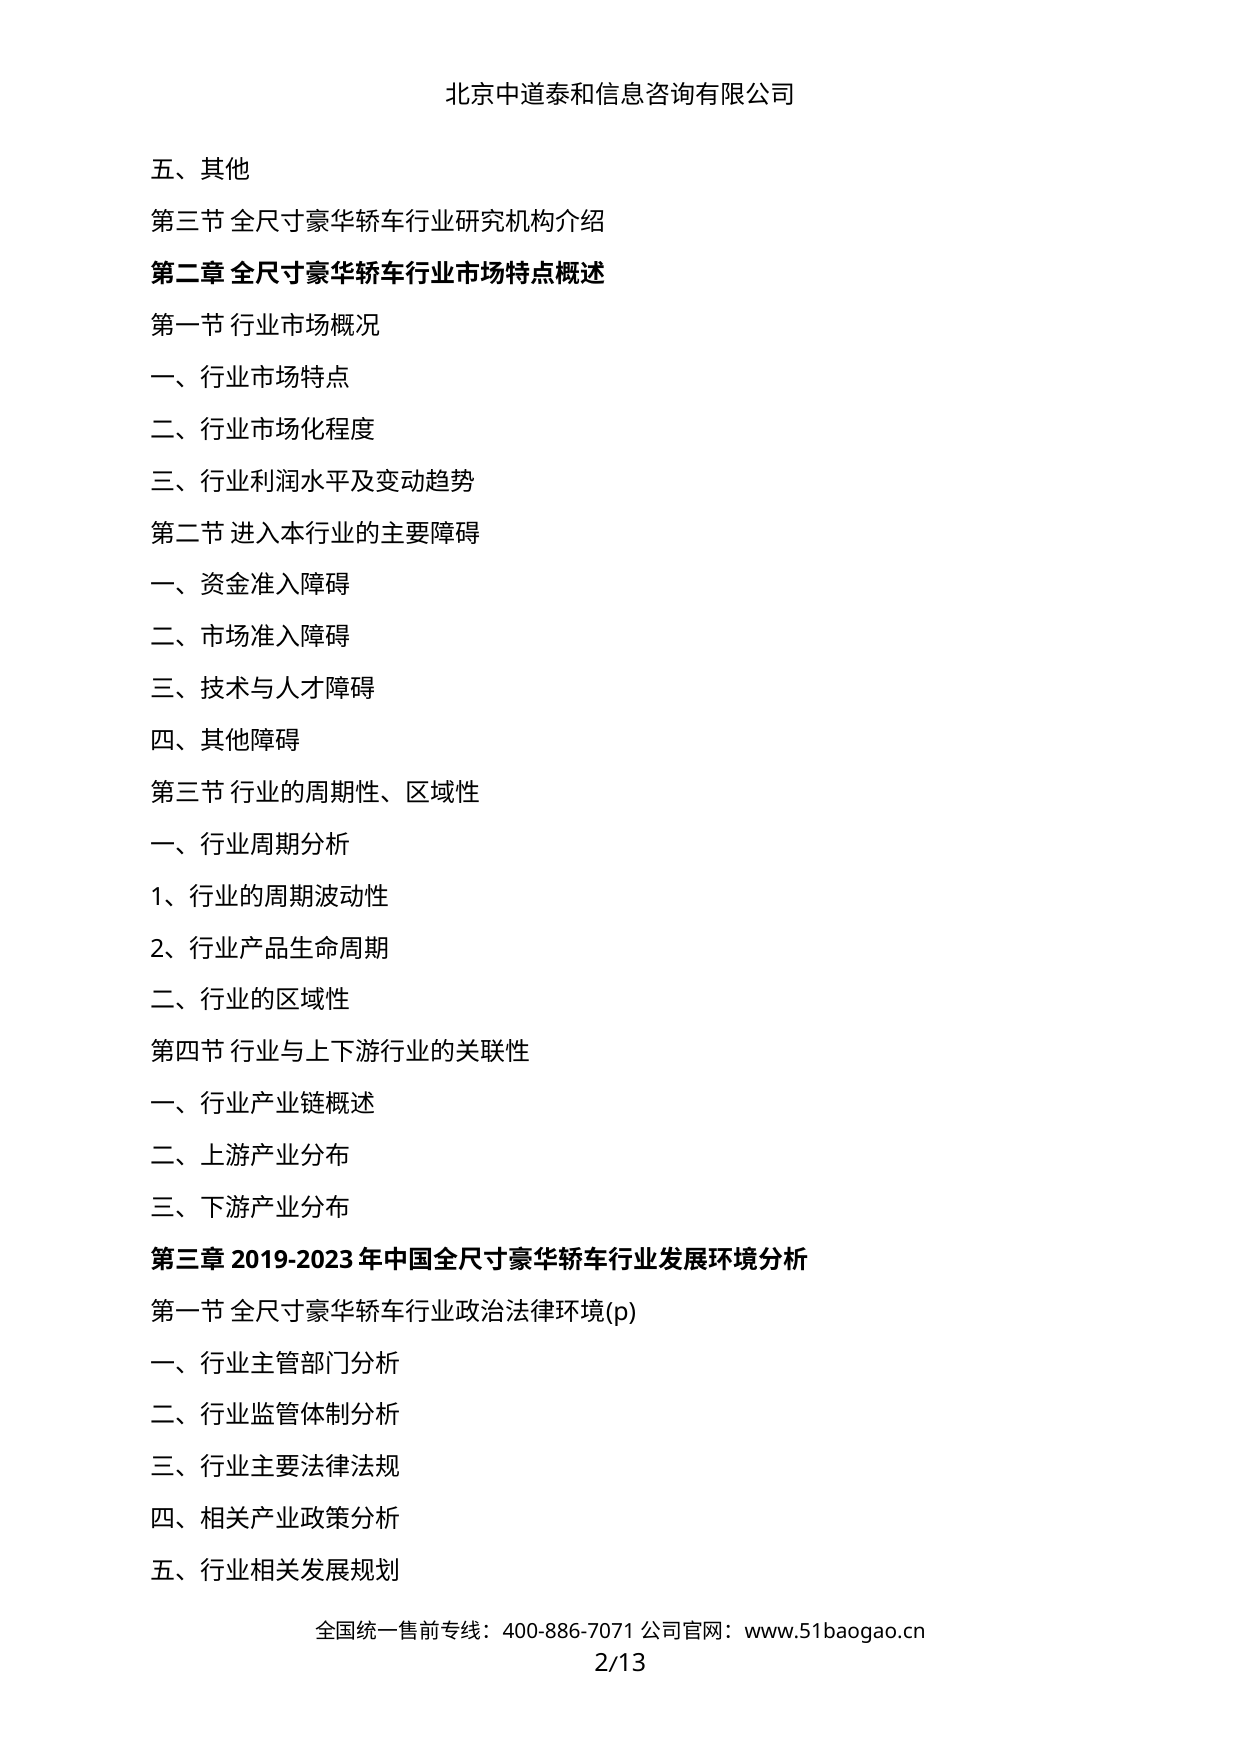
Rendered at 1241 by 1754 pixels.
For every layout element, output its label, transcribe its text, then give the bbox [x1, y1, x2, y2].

text 第二节 进入本行业的主要障碍 [150, 513, 1090, 549]
text 二、行业监管体制分析 [150, 1395, 1090, 1431]
text 第四节 行业与上下游行业的关联性 [150, 1032, 1090, 1068]
text 2、行业产品生命周期 [150, 928, 1090, 964]
text 一、行业主管部门分析 [150, 1343, 1090, 1379]
text 一、行业市场特点 [150, 357, 1090, 394]
text 五、其他 [150, 150, 1090, 186]
text 第三节 全尺寸豪华轿车行业研究机构介绍 [150, 202, 1090, 238]
text 五、行业相关发展规划 [150, 1551, 1090, 1587]
text 三、技术与人才障碍 [150, 669, 1090, 705]
text 三、下游产业分布 [150, 1187, 1090, 1224]
text 二、市场准入障碍 [150, 617, 1090, 653]
text 四、其他障碍 [150, 721, 1090, 757]
text 一、行业周期分析 [150, 824, 1090, 861]
text 第三节 行业的周期性、区域性 [150, 772, 1090, 809]
text 三、行业利润水平及变动趋势 [150, 461, 1090, 497]
text 第二章 全尺寸豪华轿车行业市场特点概述 [150, 254, 1090, 290]
text 第一节 全尺寸豪华轿车行业政治法律环境(p) [150, 1291, 1090, 1327]
text 三、行业主要法律法规 [150, 1447, 1090, 1483]
text 一、行业产业链概述 [150, 1084, 1090, 1120]
text 二、上游产业分布 [150, 1136, 1090, 1172]
text 第一节 行业市场概况 [150, 306, 1090, 342]
text 一、资金准入障碍 [150, 565, 1090, 601]
text 四、相关产业政策分析 [150, 1499, 1090, 1535]
text 1、行业的周期波动性 [150, 876, 1090, 912]
text 二、行业市场化程度 [150, 409, 1090, 446]
text 第三章 2019-2023年中国全尺寸豪华轿车行业发展环境分析 [150, 1239, 1090, 1276]
text 二、行业的区域性 [150, 980, 1090, 1016]
